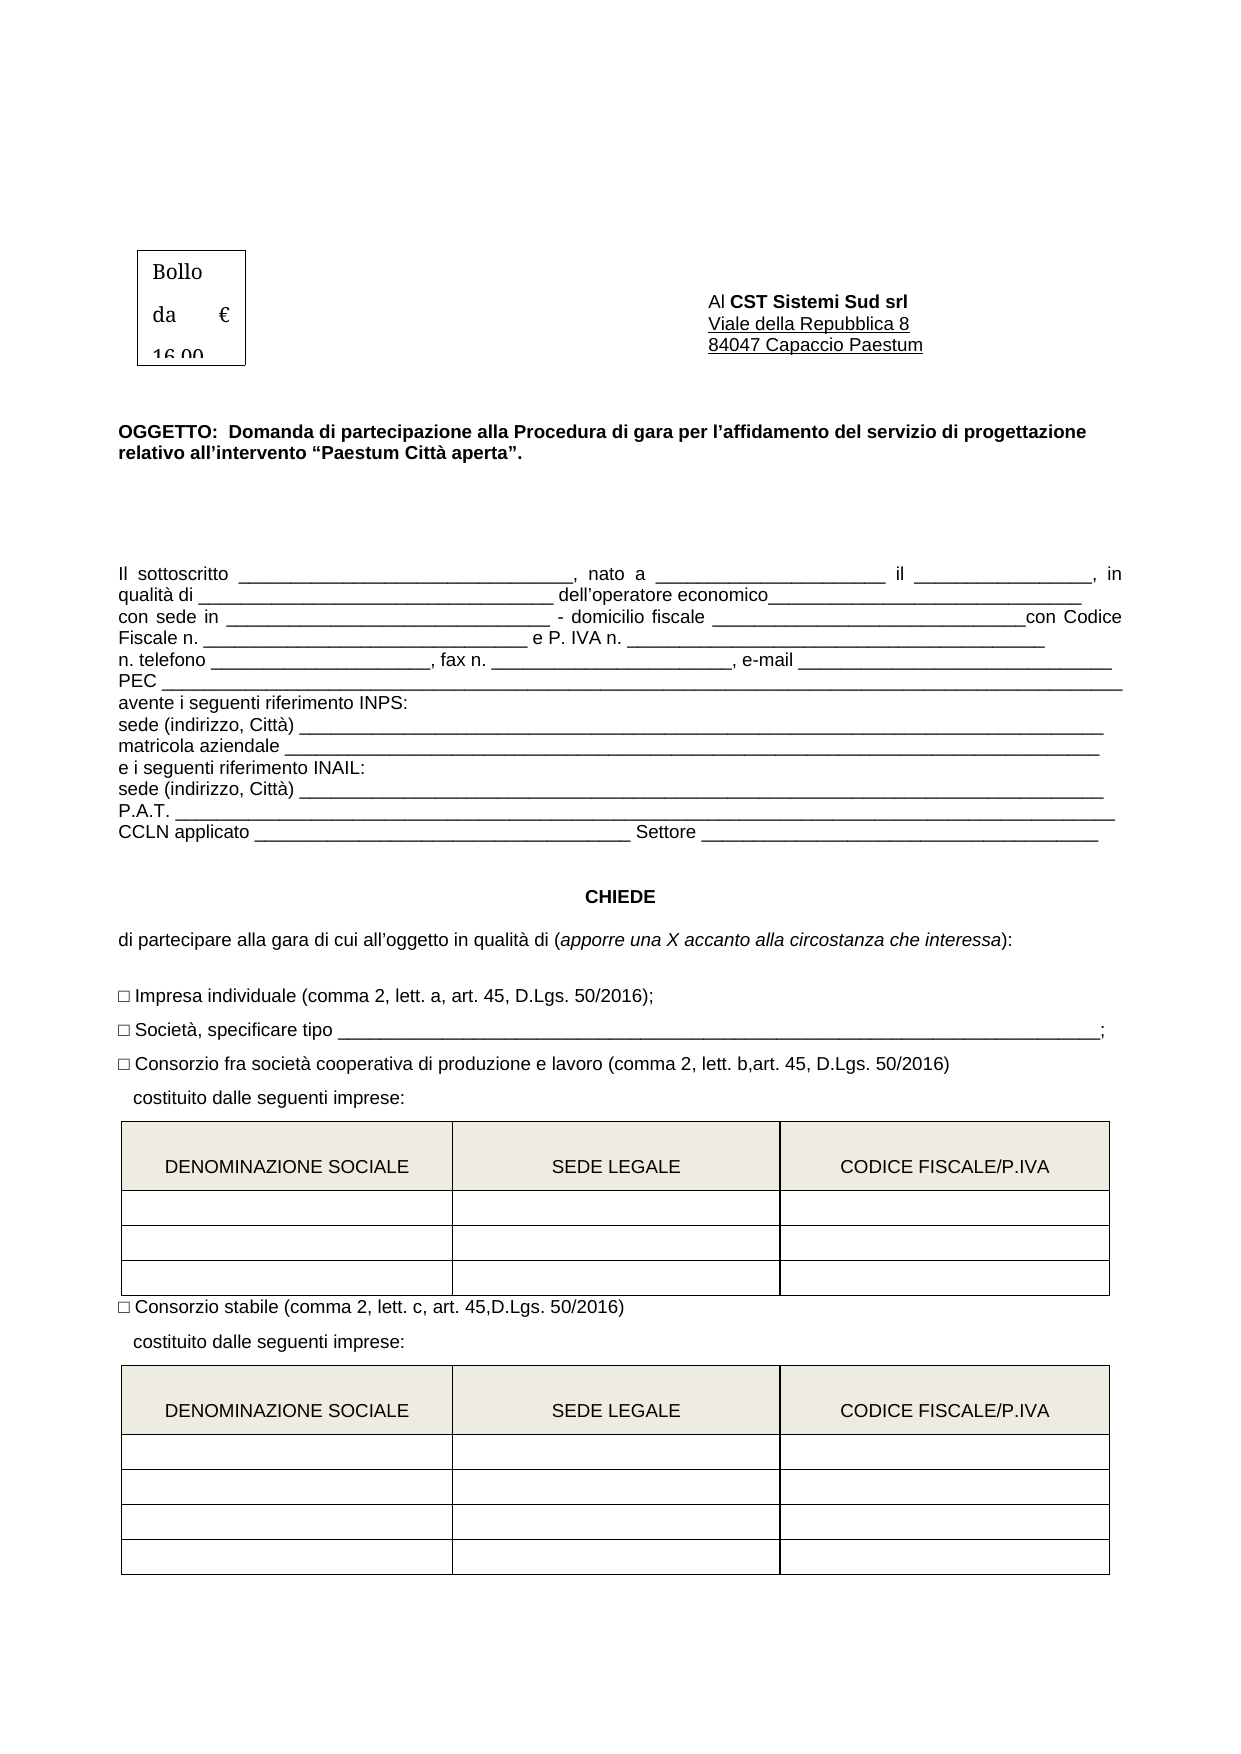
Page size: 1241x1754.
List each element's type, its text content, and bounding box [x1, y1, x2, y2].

table_cell [781, 1435, 1109, 1469]
table_cell [781, 1540, 1109, 1574]
text di partecipare alla gara di cui all’oggetto in qualità di (apporre una X accanto alla circostanza che interessa): [118, 929, 1122, 951]
text □ Consorzio fra società cooperativa di produzione e lavoro (comma 2, lett. b,art. 45, D.Lgs. 50/2016) [118, 1053, 1122, 1074]
table_cell [122, 1505, 452, 1539]
table_cell [122, 1540, 452, 1574]
table_cell [453, 1505, 779, 1539]
text □ Società, specificare tipo _________________________________________________________________________; [118, 1019, 1122, 1040]
text Il sottoscritto ________________________________, nato a ______________________ il _________________, in qualità di __________________________________ dell’operatore economico______________________________ [118, 562, 1122, 606]
table_cell [453, 1470, 779, 1504]
text Al CST Sistemi Sud srl [634, 291, 1122, 313]
text costituito dalle seguenti imprese: [133, 1087, 1122, 1108]
text Viale della Repubblica 8 [708, 313, 1122, 334]
table_cell [781, 1226, 1109, 1260]
table_header DENOMINAZIONE SOCIALE [122, 1366, 452, 1434]
text matricola aziendale ______________________________________________________________________________ [118, 735, 1122, 756]
text CCLN applicato ____________________________________ Settore ______________________________________ [118, 821, 1122, 843]
text n. telefono _____________________, fax n. _______________________, e-mail ______________________________ [118, 649, 1122, 670]
text □ Impresa individuale (comma 2, lett. a, art. 45, D.Lgs. 50/2016); [118, 984, 1122, 1006]
table_cell [453, 1226, 779, 1260]
table_cell [453, 1540, 779, 1574]
text OGGETTO: Domanda di partecipazione alla Procedura di gara per l’affidamento del servizio di progettazione relativo all’intervento “Paestum Città aperta”. [118, 421, 1122, 464]
text CHIEDE [118, 886, 1122, 907]
table_cell [781, 1505, 1109, 1539]
table_header DENOMINAZIONE SOCIALE [122, 1122, 452, 1190]
text sede (indirizzo, Città) _____________________________________________________________________________ [118, 778, 1122, 799]
table_cell [781, 1470, 1109, 1504]
table_cell [453, 1435, 779, 1469]
table_header CODICE FISCALE/P.IVA [781, 1122, 1109, 1190]
table_cell [781, 1191, 1109, 1225]
text PEC ____________________________________________________________________________________________ [118, 670, 1122, 692]
table_cell [122, 1226, 452, 1260]
table_cell [122, 1261, 452, 1295]
table_cell [453, 1191, 779, 1225]
table_cell [781, 1261, 1109, 1295]
table_cell [122, 1470, 452, 1504]
text e i seguenti riferimento INAIL: [118, 756, 1122, 778]
text sede (indirizzo, Città) _____________________________________________________________________________ [118, 713, 1122, 735]
table_header SEDE LEGALE [453, 1122, 779, 1190]
text P.A.T. __________________________________________________________________________________________ [118, 799, 1122, 821]
table_header SEDE LEGALE [453, 1366, 779, 1434]
text avente i seguenti riferimento INPS: [118, 692, 1122, 713]
text costituito dalle seguenti imprese: [133, 1330, 1122, 1352]
table_cell [453, 1261, 779, 1295]
table_cell [122, 1191, 452, 1225]
text 84047 Capaccio Paestum [708, 334, 1122, 356]
text □ Consorzio stabile (comma 2, lett. c, art. 45,D.Lgs. 50/2016) [118, 1296, 1122, 1318]
table_cell [122, 1435, 452, 1469]
table_header CODICE FISCALE/P.IVA [781, 1366, 1109, 1434]
text con sede in _______________________________ - domicilio fiscale ______________________________con Codice Fiscale n. _______________________________ e P. IVA n. ________________________________________ [118, 606, 1122, 649]
